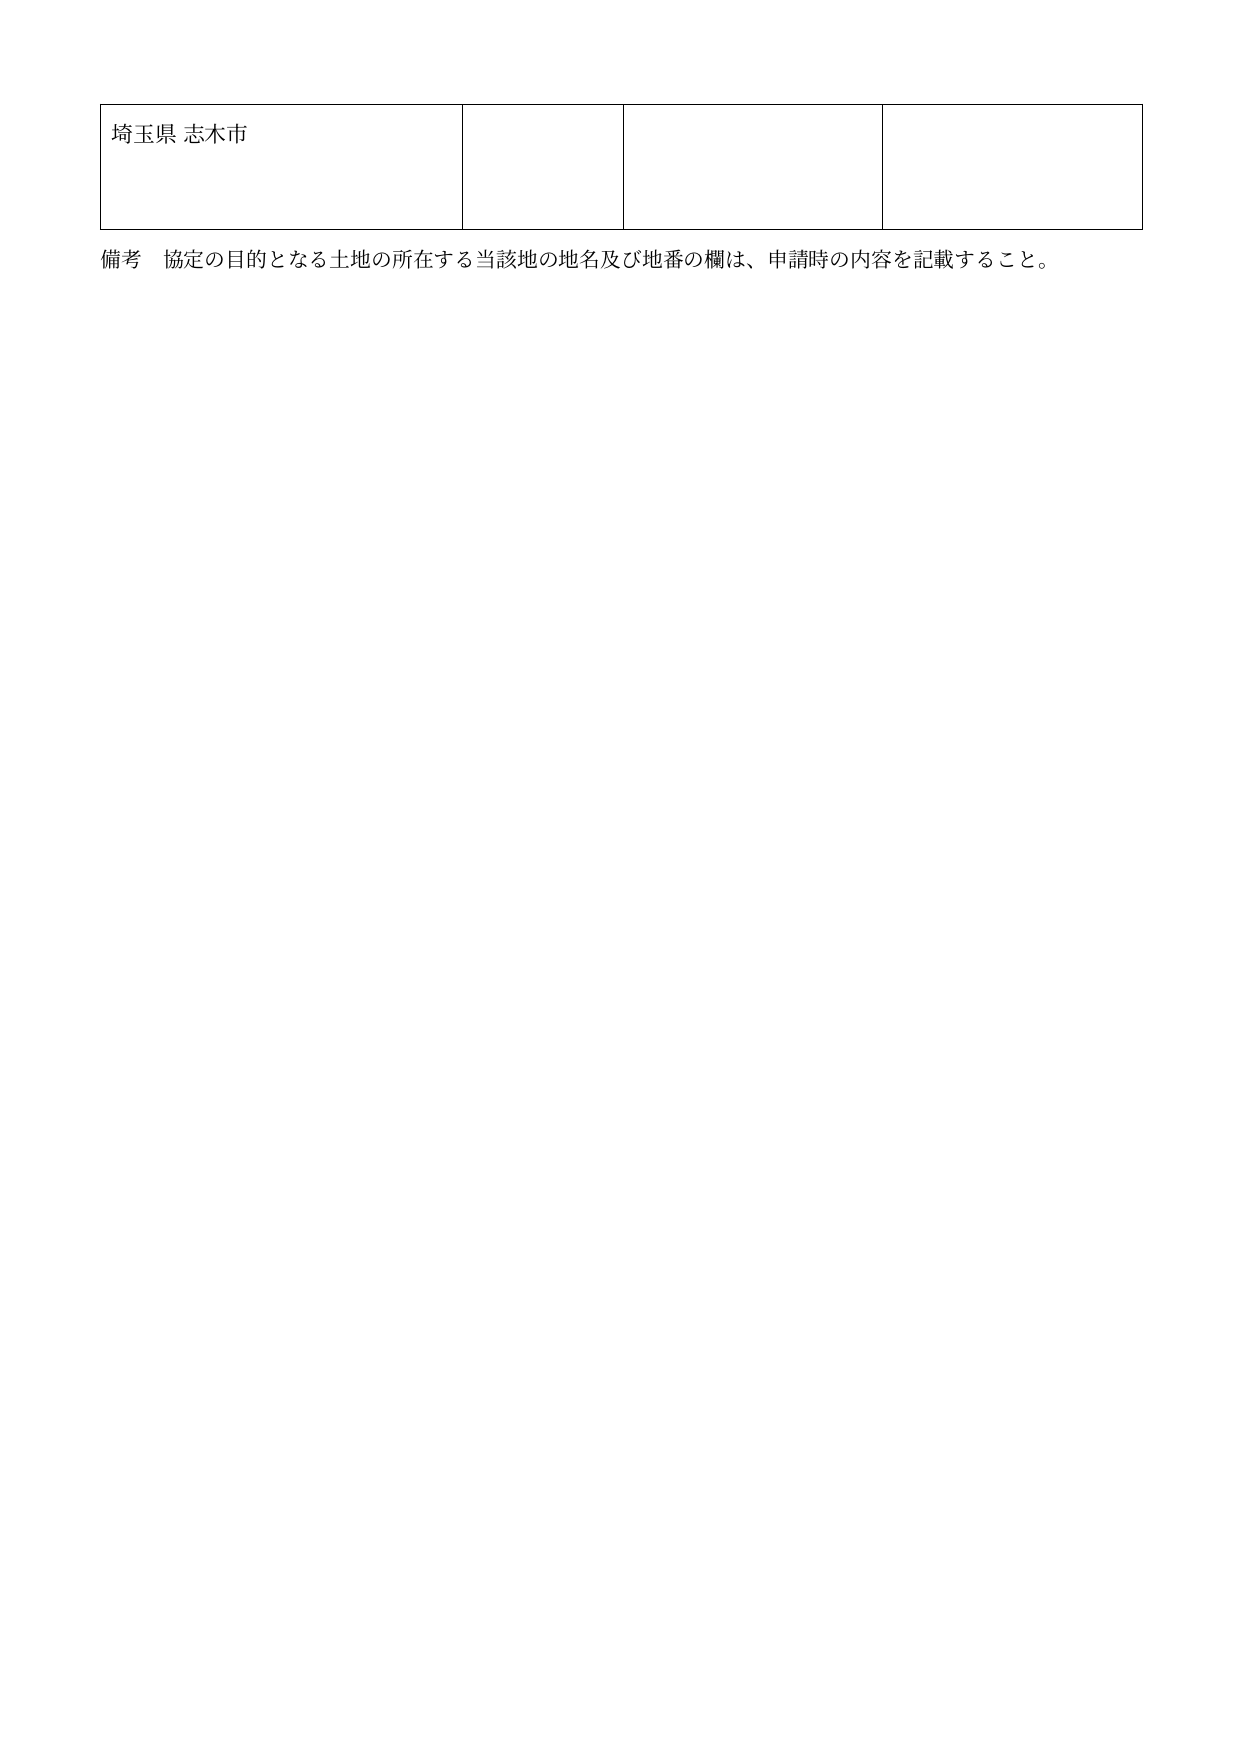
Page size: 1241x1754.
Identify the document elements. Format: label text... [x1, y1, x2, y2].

table_cell [463, 105, 623, 229]
table_cell [624, 105, 882, 229]
table_cell [883, 105, 1142, 229]
text 備考 協定の目的となる土地の所在する当該地の地名及び地番の欄は、申請時の内容を記載すること。 [100, 230, 1140, 288]
table_cell 埼玉県 志木市 [101, 105, 462, 229]
